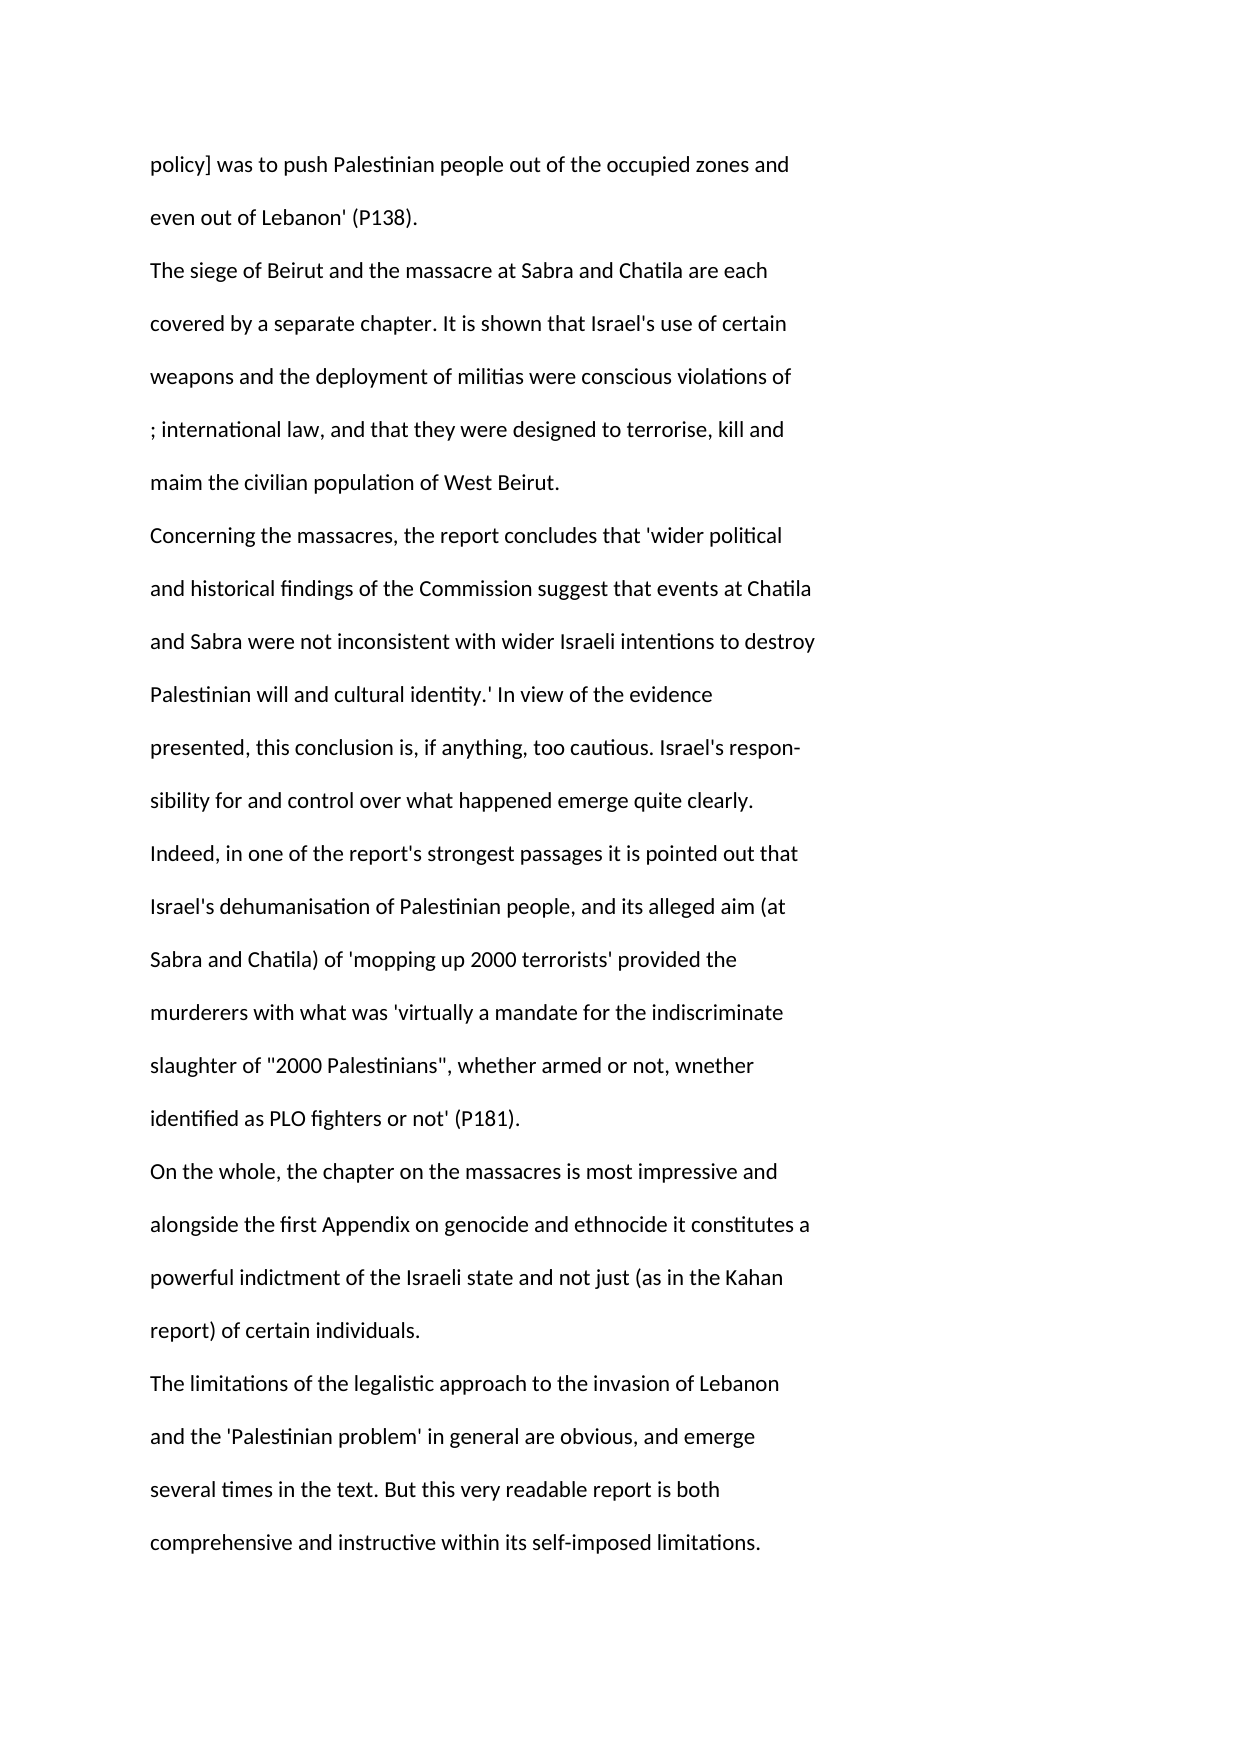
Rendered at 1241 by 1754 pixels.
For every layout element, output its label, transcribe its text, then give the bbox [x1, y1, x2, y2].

text Palestinian will and cultural identity.' In view of the evidence [150, 680, 1090, 708]
text Israel's dehumanisation of Palestinian people, and its alleged aim (at [150, 892, 1090, 920]
text presented, this conclusion is, if anything, too cautious. Israel's respon- [150, 733, 1090, 761]
text report) of certain individuals. [150, 1316, 1090, 1344]
text covered by a separate chapter. It is shown that Israel's use of certain [150, 309, 1090, 337]
text The limitations of the legalistic approach to the invasion of Lebanon [150, 1369, 1090, 1397]
text several times in the text. But this very readable report is both [150, 1476, 1090, 1503]
text policy] was to push Palestinian people out of the occupied zones and [150, 150, 1090, 178]
text powerful indictment of the Israeli state and not just (as in the Kahan [150, 1263, 1090, 1291]
text Concerning the massacres, the report concludes that 'wider political [150, 521, 1090, 549]
text slaughter of "2000 Palestinians", whether armed or not, wnether [150, 1051, 1090, 1079]
text weapons and the deployment of militias were conscious violations of [150, 362, 1090, 390]
text identified as PLO fighters or not' (P181). [150, 1104, 1090, 1132]
text sibility for and control over what happened emerge quite clearly. [150, 786, 1090, 814]
text even out of Lebanon' (P138). [150, 203, 1090, 231]
text and the 'Palestinian problem' in general are obvious, and emerge [150, 1422, 1090, 1451]
text ; international law, and that they were designed to terrorise, kill and [150, 415, 1090, 443]
text alongside the first Appendix on genocide and ethnocide it constitutes a [150, 1210, 1090, 1238]
text murderers with what was 'virtually a mandate for the indiscriminate [150, 998, 1090, 1026]
text On the whole, the chapter on the massacres is most impressive and [150, 1157, 1090, 1185]
text comprehensive and instructive within its self-imposed limitations. [150, 1528, 1090, 1557]
text Indeed, in one of the report's strongest passages it is pointed out that [150, 839, 1090, 867]
text and historical findings of the Commission suggest that events at Chatila [150, 574, 1090, 602]
text maim the civilian population of West Beirut. [150, 468, 1090, 496]
text The siege of Beirut and the massacre at Sabra and Chatila are each [150, 256, 1090, 284]
text and Sabra were not inconsistent with wider Israeli intentions to destroy [150, 627, 1090, 655]
text Sabra and Chatila) of 'mopping up 2000 terrorists' provided the [150, 945, 1090, 973]
